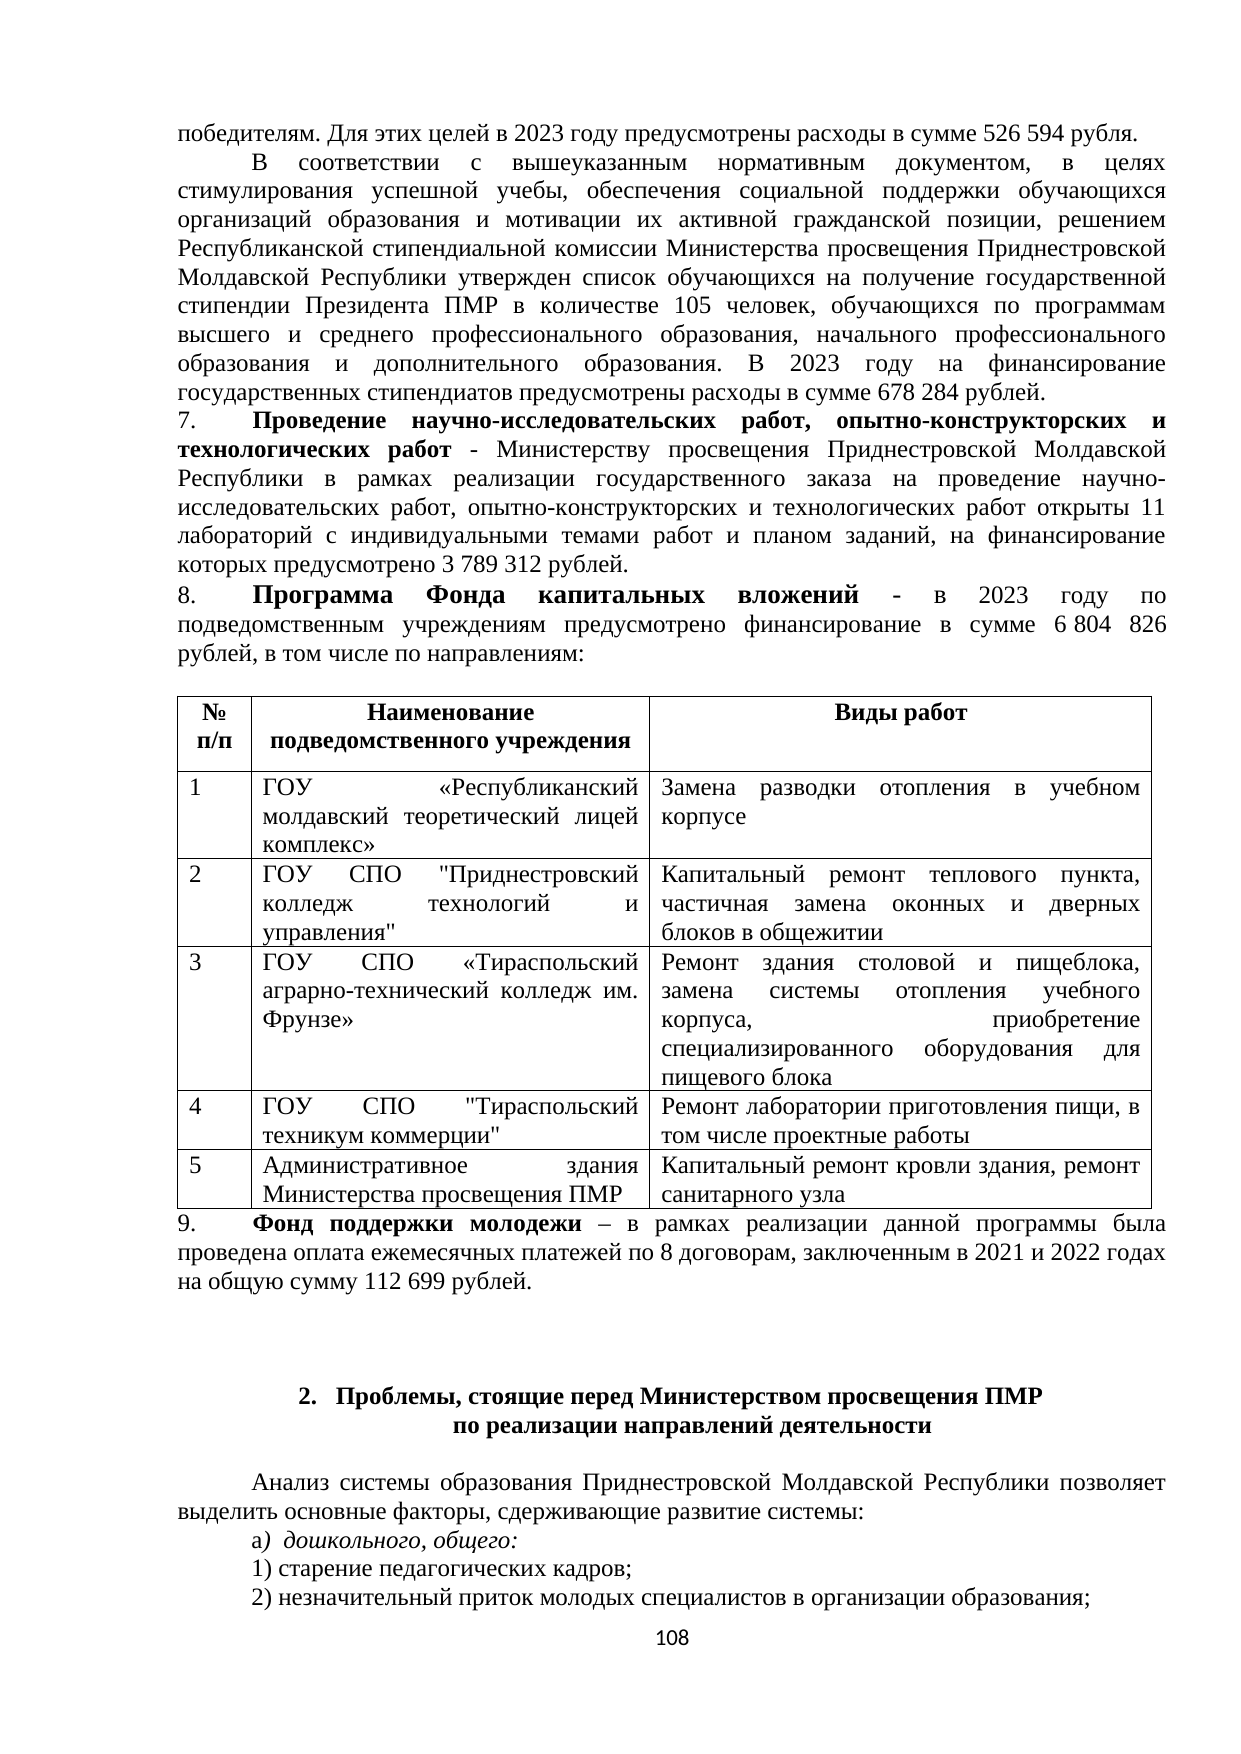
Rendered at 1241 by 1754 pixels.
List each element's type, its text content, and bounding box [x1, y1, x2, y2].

list Проблемы, стоящие перед Министерством просвещения ПМР по реализации направлений деятельности [181, 1381, 1167, 1438]
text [177, 118, 1167, 147]
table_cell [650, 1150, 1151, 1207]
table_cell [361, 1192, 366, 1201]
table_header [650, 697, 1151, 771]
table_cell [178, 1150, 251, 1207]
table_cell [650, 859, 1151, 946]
list Фонд поддержки молодежи – в рамках реализации данной программы была проведена оплата ежемесячных платежей по 8 договорам, заключенным в 2021 и 2022 годах на общую сумму 112 699 рублей. [177, 1208, 1167, 1295]
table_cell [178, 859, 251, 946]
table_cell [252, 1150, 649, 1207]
list Программа Фонда капитальных вложений - в 2023 году по подведомственным учреждениям предусмотрено финансирование в сумме 6 804 826 рублей, в том числе по направлениям: [177, 578, 1167, 667]
text 2) незначительный приток молодых специалистов в организации образования; [177, 1582, 1167, 1611]
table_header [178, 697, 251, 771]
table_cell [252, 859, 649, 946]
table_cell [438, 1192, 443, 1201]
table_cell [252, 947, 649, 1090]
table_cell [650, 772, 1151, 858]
text Анализ системы образования Приднестровской Молдавской Республики позволяет выделить основные факторы, сдерживающие развитие системы: [177, 1467, 1167, 1525]
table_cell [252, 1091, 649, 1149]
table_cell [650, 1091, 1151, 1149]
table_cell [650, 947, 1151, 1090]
text В соответствии с вышеуказанным нормативным документом, в целях стимулирования успешной учебы, обеспечения социальной поддержки обучающихся организаций образования и мотивации их активной гражданской позиции, решением Республиканской стипендиальной комиссии Министерства просвещения Приднестровской Молдавской Республики утвержден список обучающихся на получение государственной стипендии Президента ПМР в количестве 105 человек, обучающихся по программам высшего и среднего профессионального образования, начального профессионального образования и дополнительного образования. В 2023 году на финансирование государственных стипендиатов предусмотрены расходы в сумме 678 284 рублей. [177, 147, 1167, 406]
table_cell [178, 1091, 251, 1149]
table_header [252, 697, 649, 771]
list Проведение научно-исследовательских работ, опытно-конструкторских и технологических работ - Министерству просвещения Приднестровской Молдавской Республики в рамках реализации государственного заказа на проведение научно-исследовательских работ, опытно-конструкторских и технологических работ открыты 11 лабораторий с индивидуальными темами работ и планом заданий, на финансирование которых предусмотрено 3 789 312 рублей. [177, 406, 1167, 578]
text а) дошкольного, общего: [177, 1525, 1167, 1553]
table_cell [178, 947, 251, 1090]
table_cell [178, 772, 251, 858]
text 1) старение педагогических кадров; [177, 1553, 1167, 1582]
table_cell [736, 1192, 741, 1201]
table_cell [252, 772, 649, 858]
